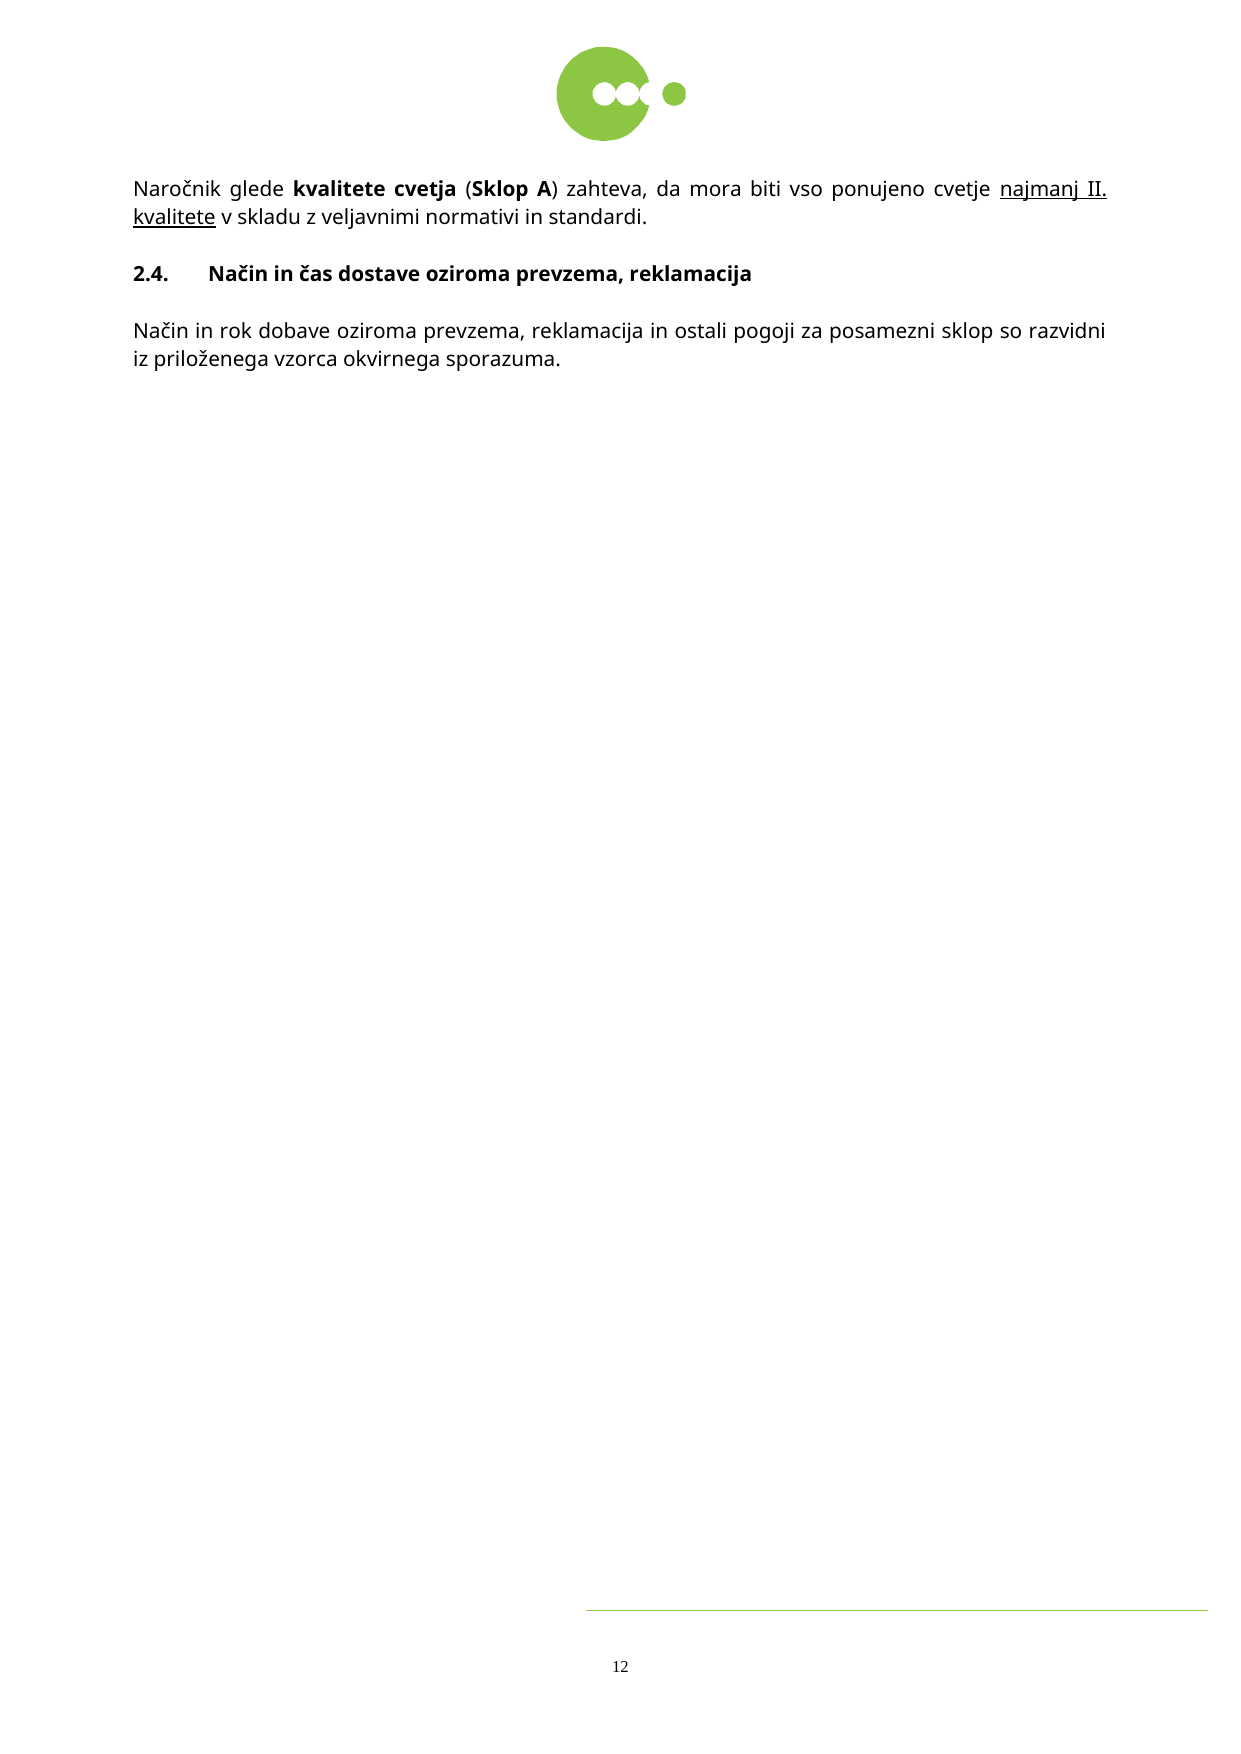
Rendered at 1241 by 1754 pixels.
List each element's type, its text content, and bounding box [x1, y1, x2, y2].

text Naročnik glede kvalitete cvetja (Sklop A) zahteva, da mora biti vso ponujeno cvetje najmanj II. kvalitete v skladu z veljavnimi normativi in standardi. [133, 174, 1107, 231]
list Način in čas dostave oziroma prevzema, reklamacija [133, 259, 1107, 287]
text Način in rok dobave oziroma prevzema, reklamacija in ostali pogoji za posamezni sklop so razvidni iz priloženega vzorca okvirnega sporazuma. [133, 316, 1107, 373]
